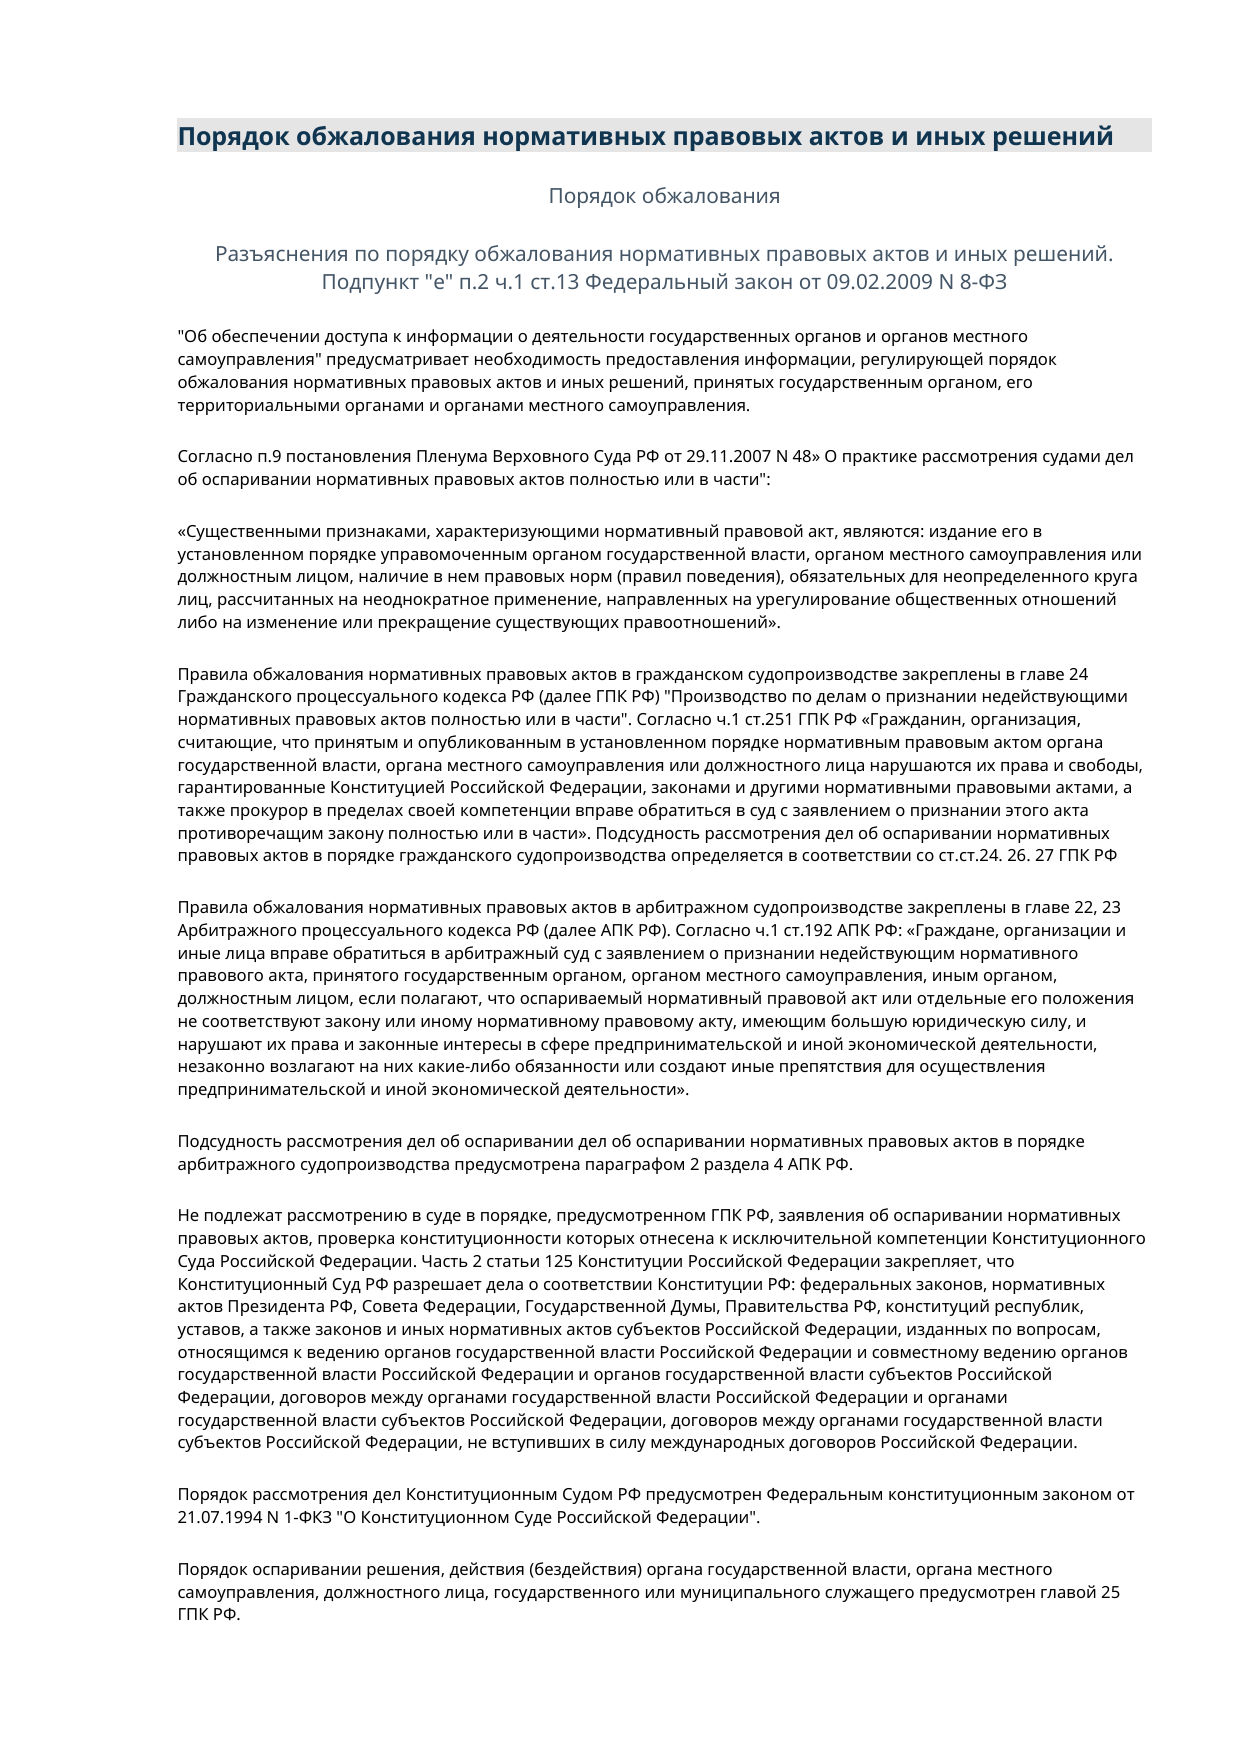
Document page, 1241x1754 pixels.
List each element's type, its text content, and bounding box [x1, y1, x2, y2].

text Порядок оспаривании решения, действия (бездействия) органа государственной власти, органа местного самоуправления, должностного лица, государственного или муниципального служащего предусмотрен главой 25 ГПК РФ. [177, 1557, 1152, 1626]
text Не подлежат рассмотрению в суде в порядке, предусмотренном ГПК РФ, заявления об оспаривании нормативных правовых актов, проверка конституционности которых отнесена к исключительной компетенции Конституционного Суда Российской Федерации. Часть 2 статьи 125 Конституции Российской Федерации закрепляет, что Конституционный Суд РФ разрешает дела о соответствии Конституции РФ: федеральных законов, нормативных актов Президента РФ, Совета Федерации, Государственной Думы, Правительства РФ, конституций республик, уставов, а также законов и иных нормативных актов субъектов Российской Федерации, изданных по вопросам, относящимся к ведению органов государственной власти Российской Федерации и совместному ведению органов государственной власти Российской Федерации и органов государственной власти субъектов Российской Федерации, договоров между органами государственной власти Российской Федерации и органами государственной власти субъектов Российской Федерации, договоров между органами государственной власти субъектов Российской Федерации, не вступивших в силу международных договоров Российской Федерации. [177, 1204, 1152, 1454]
text Согласно п.9 постановления Пленума Верховного Суда РФ от 29.11.2007 N 48» О практике рассмотрения судами дел об оспаривании нормативных правовых актов полностью или в части": [177, 445, 1152, 490]
text Правила обжалования нормативных правовых актов в арбитражном судопроизводстве закреплены в главе 22, 23 Арбитражного процессуального кодекса РФ (далее АПК РФ). Согласно ч.1 ст.192 АПК РФ: «Граждане, организации и иные лица вправе обратиться в арбитражный суд с заявлением о признании недействующим нормативного правового акта, принятого государственным органом, органом местного самоуправления, иным органом, должностным лицом, если полагают, что оспариваемый нормативный правовой акт или отдельные его положения не соответствуют закону или иному нормативному правовому акту, имеющим большую юридическую силу, и нарушают их права и законные интересы в сфере предпринимательской и иной экономической деятельности, незаконно возлагают на них какие-либо обязанности или создают иные препятствия для осуществления предпринимательской и иной экономической деятельности». [177, 896, 1152, 1100]
text Порядок обжалования [177, 181, 1152, 210]
text "Об обеспечении доступа к информации о деятельности государственных органов и органов местного самоуправления" предусматривает необходимость предоставления информации, регулирующей порядок обжалования нормативных правовых актов и иных решений, принятых государственным органом, его территориальными органами и органами местного самоуправления. [177, 325, 1152, 416]
text «Существенными признаками, характеризующими нормативный правовой акт, являются: издание его в установленном порядке управомоченным органом государственной власти, органом местного самоуправления или должностным лицом, наличие в нем правовых норм (правил поведения), обязательных для неопределенного круга лиц, рассчитанных на неоднократное применение, направленных на урегулирование общественных отношений либо на изменение или прекращение существующих правоотношений». [177, 519, 1152, 633]
text Порядок рассмотрения дел Конституционным Судом РФ предусмотрен Федеральным конституционным законом от 21.07.1994 N 1-ФКЗ "О Конституционном Суде Российской Федерации". [177, 1483, 1152, 1528]
text Порядок обжалования нормативных правовых актов и иных решений [177, 118, 1152, 152]
text Правила обжалования нормативных правовых актов в гражданском судопроизводстве закреплены в главе 24 Гражданского процессуального кодекса РФ (далее ГПК РФ) "Производство по делам о признании недействующими нормативных правовых актов полностью или в части". Согласно ч.1 ст.251 ГПК РФ «Гражданин, организация, считающие, что принятым и опубликованным в установленном порядке нормативным правовым актом органа государственной власти, органа местного самоуправления или должностного лица нарушаются их права и свободы, гарантированные Конституцией Российской Федерации, законами и другими нормативными правовыми актами, а также прокурор в пределах своей компетенции вправе обратиться в суд с заявлением о признании этого акта противоречащим закону полностью или в части». Подсудность рассмотрения дел об оспаривании нормативных правовых актов в порядке гражданского судопроизводства определяется в соответствии со ст.ст.24. 26. 27 ГПК РФ [177, 662, 1152, 867]
text Подсудность рассмотрения дел об оспаривании дел об оспаривании нормативных правовых актов в порядке арбитражного судопроизводства предусмотрена параграфом 2 раздела 4 АПК РФ. [177, 1129, 1152, 1175]
text Разъяснения по порядку обжалования нормативных правовых актов и иных решений. Подпункт "е" п.2 ч.1 ст.13 Федеральный закон от 09.02.2009 N 8-ФЗ [177, 239, 1152, 296]
